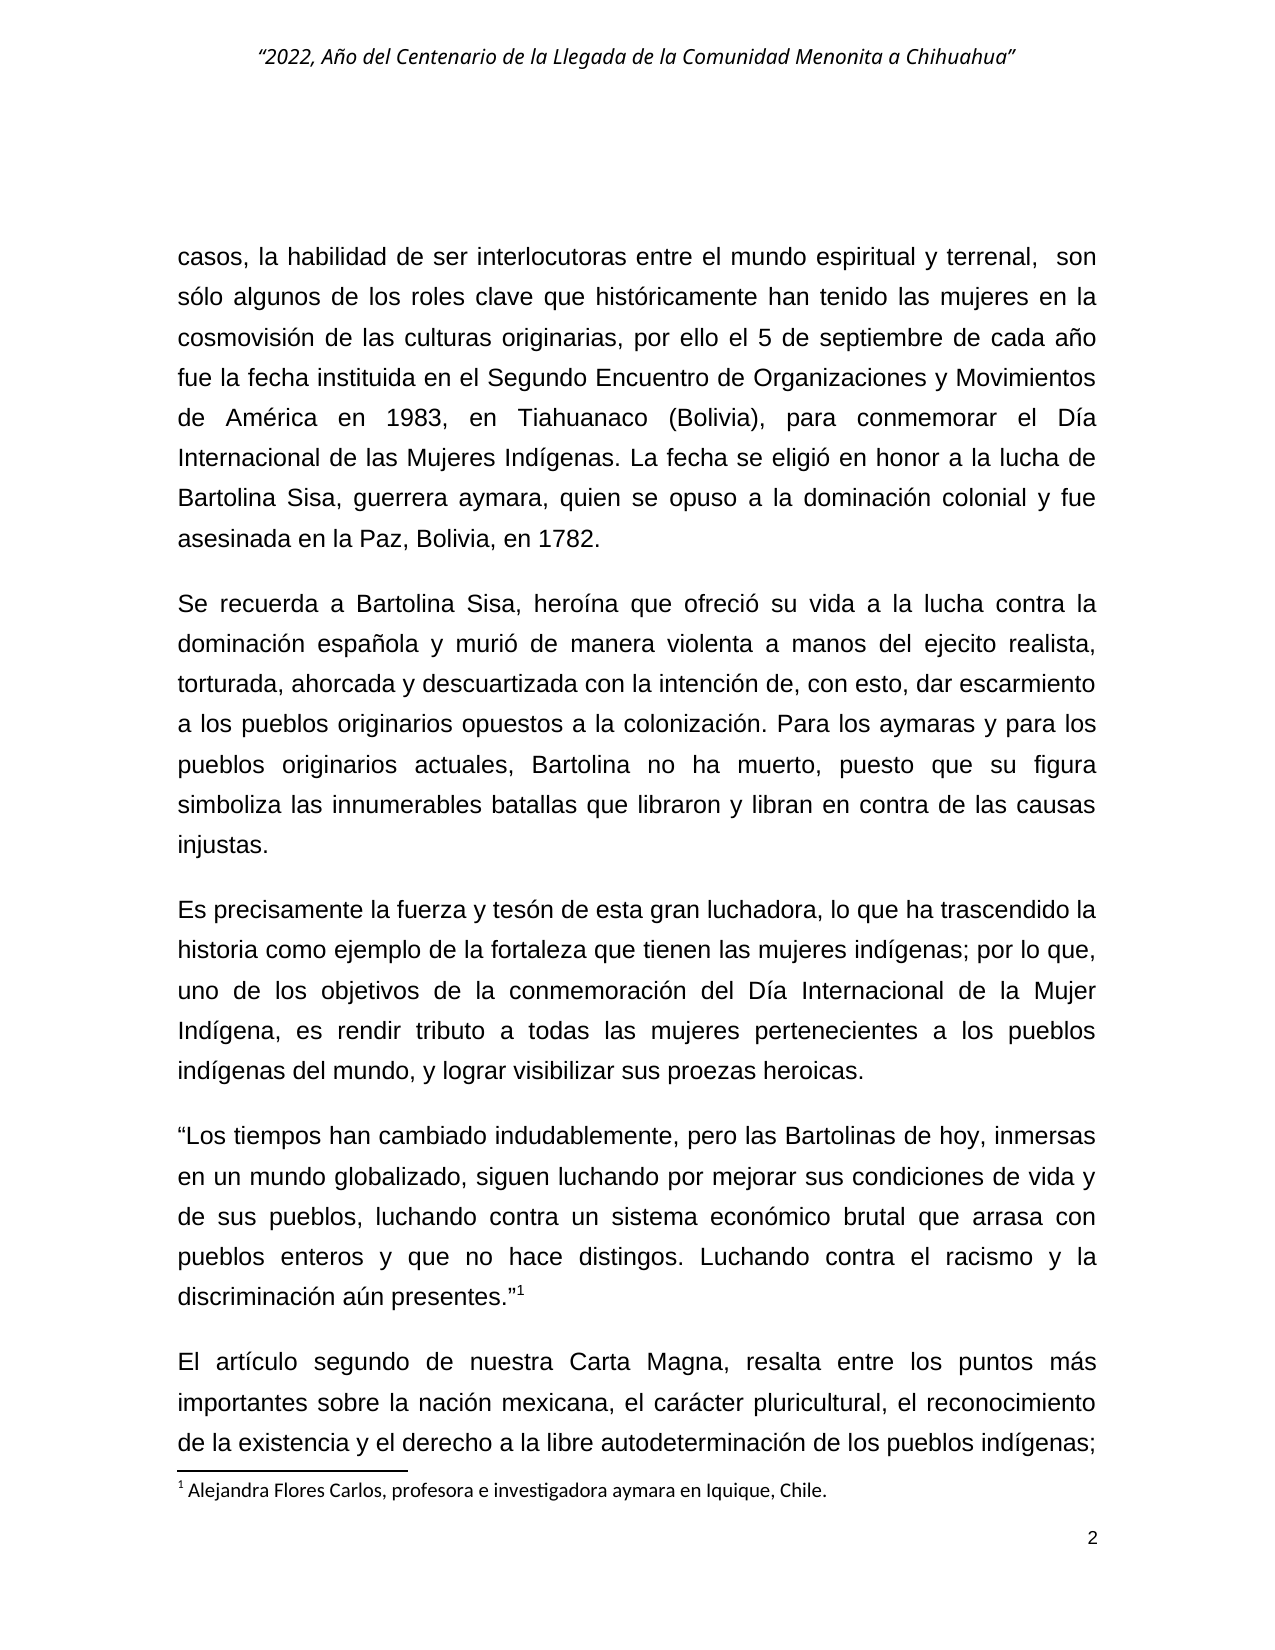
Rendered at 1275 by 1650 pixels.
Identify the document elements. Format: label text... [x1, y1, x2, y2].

text Se recuerda a Bartolina Sisa, heroína que ofreció su vida a la lucha contra la dominación española y murió de manera violenta a manos del ejecito realista, torturada, ahorcada y descuartizada con la intención de, con esto, dar escarmiento a los pueblos originarios opuestos a la colonización. Para los aymaras y para los pueblos originarios actuales, Bartolina no ha muerto, puesto que su figura simboliza las innumerables batallas que libraron y libran en contra de las causas injustas. [177, 589, 1098, 859]
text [177, 242, 1098, 552]
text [177, 1347, 1098, 1457]
text “Los tiempos han cambiado indudablemente, pero las Bartolinas de hoy, inmersas en un mundo globalizado, siguen luchando por mejorar sus condiciones de vida y de sus pueblos, luchando contra un sistema económico brutal que arrasa con pueblos enteros y que no hace distingos. Luchando contra el racismo y la discriminación aún presentes.” [177, 1121, 1098, 1311]
text Es precisamente la fuerza y tesón de esta gran luchadora, lo que ha trascendido la historia como ejemplo de la fortaleza que tienen las mujeres indígenas; por lo que, uno de los objetivos de la conmemoración del Día Internacional de la Mujer Indígena, es rendir tributo a todas las mujeres pertenecientes a los pueblos indígenas del mundo, y lograr visibilizar sus proezas heroicas. [177, 895, 1098, 1085]
